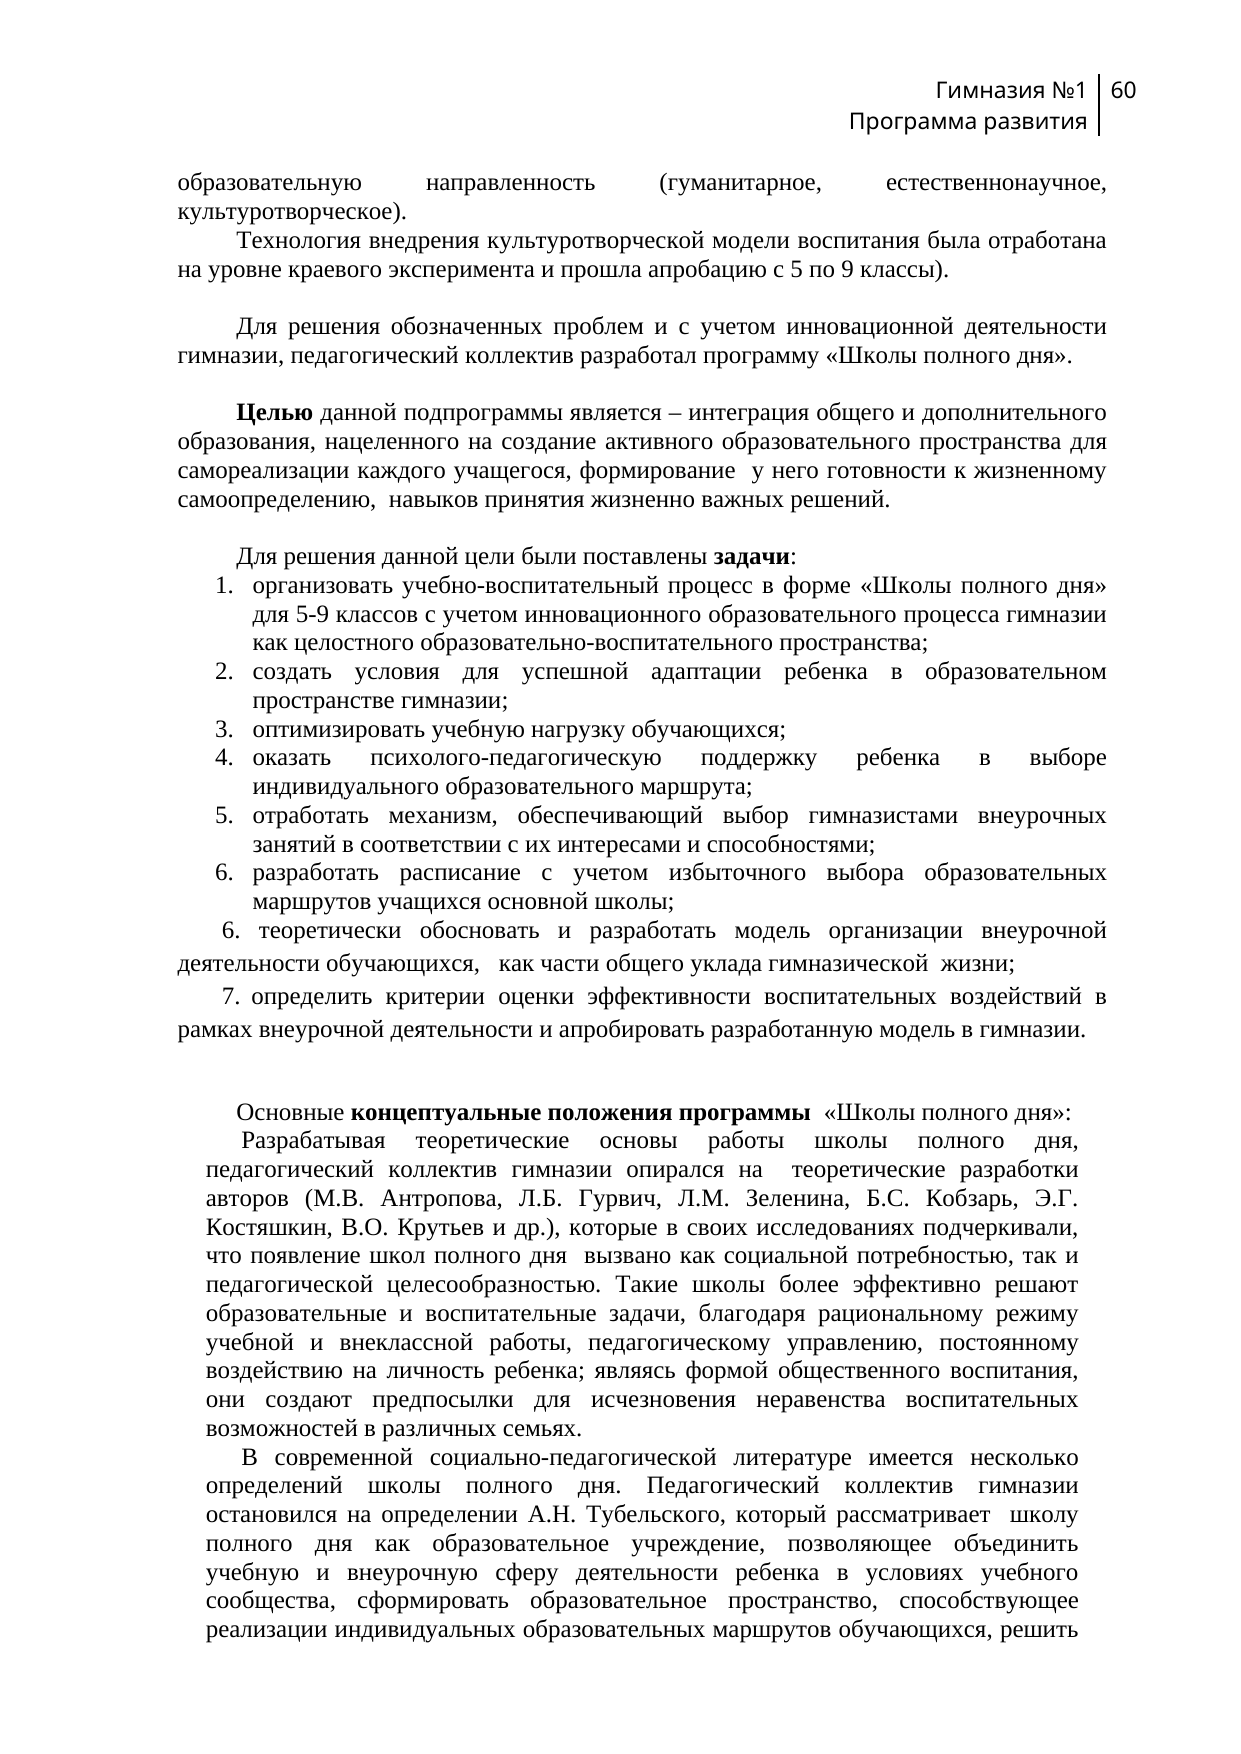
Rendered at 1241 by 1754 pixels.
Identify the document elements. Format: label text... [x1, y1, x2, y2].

text Основные концептуальные положения программы «Школы полного дня»: [177, 1097, 1107, 1125]
list создать условия для успешной адаптации ребенка в образовательном пространстве гимназии; [215, 656, 1107, 714]
text Разрабатывая теоретические основы работы школы полного дня, педагогический коллектив гимназии опирался на теоретические разработки авторов (М.В. Антропова, Л.Б. Гурвич, Л.М. Зеленина, Б.С. Кобзарь, Э.Г. Костяшкин, В.О. Крутьев и др.), которые в своих исследованиях подчеркивали, что появление школ полного дня вызвано как социальной потребностью, так и педагогической целесообразностью. Такие школы более эффективно решают образовательные и воспитательные задачи, благодаря рациональному режиму учебной и внеклассной работы, педагогическому управлению, постоянному воздействию на личность ребенка; являясь формой общественного воспитания, они создают предпосылки для исчезновения неравенства воспитательных возможностей в различных семьях. [206, 1125, 1079, 1442]
text Для решения обозначенных проблем и с учетом инновационной деятельности гимназии, педагогический коллектив разработал программу «Школы полного дня». [177, 311, 1107, 369]
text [206, 1442, 1079, 1643]
list 6. теоретически обосновать и разработать модель организации внеурочной деятельности обучающихся, как части общего уклада гимназической жизни; [177, 915, 1107, 977]
list разработать расписание с учетом избыточного выбора образовательных маршрутов учащихся основной школы; [215, 857, 1107, 915]
text Целью данной подпрограммы является – интеграция общего и дополнительного образования, нацеленного на создание активного образовательного пространства для самореализации каждого учащегося, формирование у него готовности к жизненному самоопределению, навыков принятия жизненно важных решений. [177, 397, 1107, 512]
list отработать механизм, обеспечивающий выбор гимназистами внеурочных занятий в соответствии с их интересами и способностями; [215, 800, 1107, 857]
list организовать учебно-воспитательный процесс в форме «Школы полного дня» для 5-9 классов с учетом инновационного образовательного процесса гимназии как целостного образовательно-воспитательного пространства; [215, 570, 1107, 656]
list оптимизировать учебную нагрузку обучающихся; [215, 714, 1107, 742]
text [177, 167, 1107, 225]
list оказать психолого-педагогическую поддержку ребенка в выборе индивидуального образовательного маршрута; [215, 742, 1107, 800]
text Технология внедрения культуротворческой модели воспитания была отработана на уровне краевого эксперимента и прошла апробацию с 5 по 9 классы). [177, 225, 1107, 282]
list определить критерии оценки эффективности воспитательных воздействий в рамках внеурочной деятельности и апробировать разработанную модель в гимназии. [177, 981, 1107, 1043]
text Для решения данной цели были поставлены задачи: [177, 541, 1107, 570]
